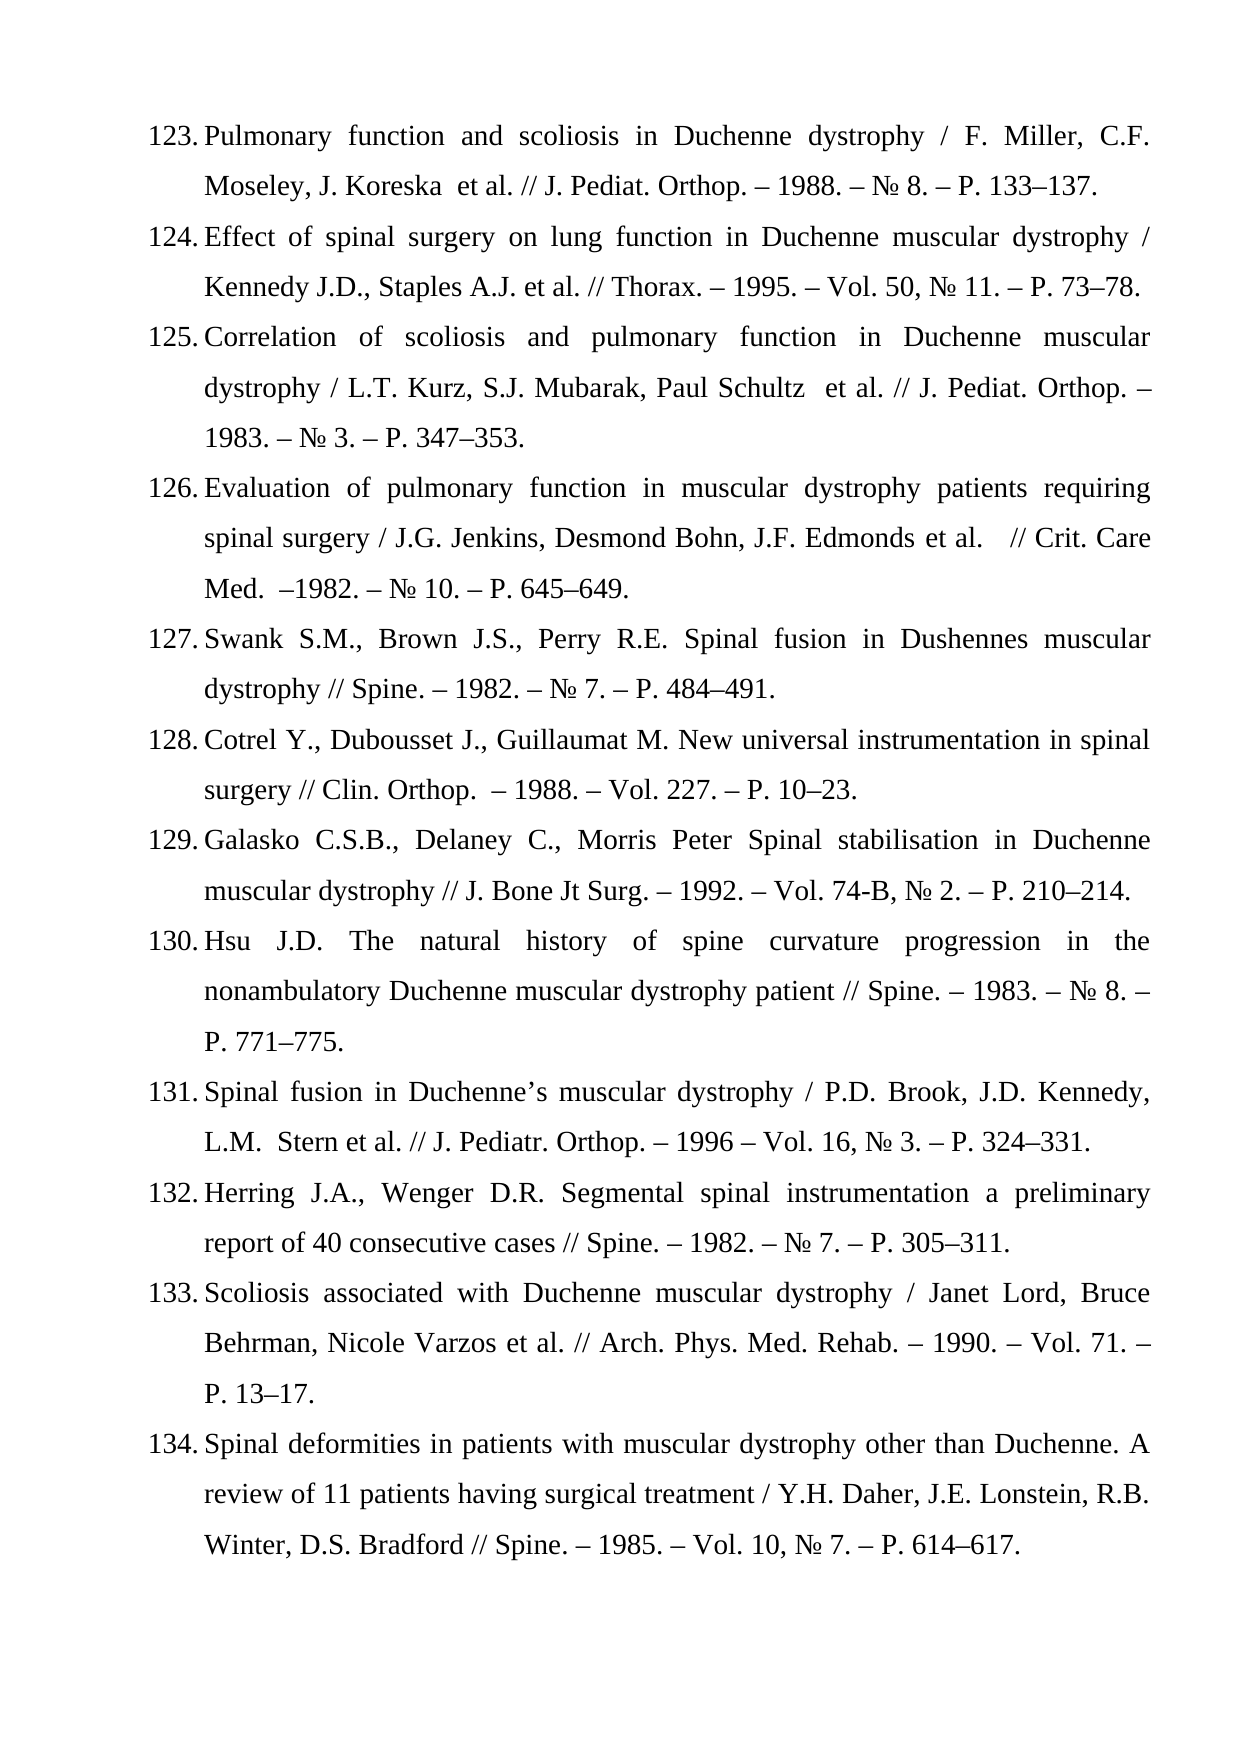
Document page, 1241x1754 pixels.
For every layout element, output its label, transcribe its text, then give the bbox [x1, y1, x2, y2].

list Correlation of scoliosis and pulmonary function in Duchenne muscular dystrophy / L.T. Kurz, S.J. Mubarak, Paul Schultz еt аl. // J. Pediat. Orthop. – 1983. – № 3. – Р. 347–353. [148, 319, 1152, 453]
list Herring J.A., Wenger D.R. Segmental spinal instrumentation a preliminary report of 40 consecutive cases // Spine. – 1982. – № 7. – Р. 305–311. [148, 1175, 1152, 1258]
list Spinal fusion in Duchenne’s muscular dystrophy / P.D. Brook, J.D. Kennedy, L.M. Stern еt аl. // J. Pediatr. Orthop. – 1996 – Vol. 16, № 3. – P. 324–331. [148, 1074, 1152, 1158]
list Spinal deformities in patients with muscular dystrophy other than Duchenne. A review of 11 patients having surgical treatment / Y.H. Daher, J.E. Lonstein, R.B. Winter, D.S. Bradford // Spine. – 1985. – Vol. 10, № 7. – Р. 614–617. [148, 1426, 1152, 1560]
list Pulmonary function and scoliosis in Duchenne dystrophy / F. Miller, C.F. Moseley, J. Koreska еt аl. // J. Pediat. Orthop. – 1988. – № 8. – Р. 133–137. [148, 118, 1152, 202]
list Evaluation of pulmonary function in muscular dystrophy patients requiring spinal surgery / J.G. Jenkins, Desmond Bohn, J.F. Edmonds еt аl. // Crit. Care Med. –1982. – № 10. – Р. 645–649. [148, 470, 1152, 604]
list Hsu J.D. The natural history of spine curvature progression in the nonambulatory Duchenne muscular dystrophy patient // Spine. – 1983. – № 8. – Р. 771–775. [148, 923, 1152, 1057]
list Scoliosis associated with Duchenne muscular dystrophy / Janet Lord, Bruce Behrman, Nicole Varzos еt аl. // Arch. Phys. Med. Rehab. – 1990. – Vol. 71. – Р. 13–17. [148, 1275, 1152, 1409]
list Cotrel Y., Dubousset J., Guillaumat M. New universal instrumentation in spinal surgery // Clin. Orthop. – 1988. – Vol. 227. – Р. 10–23. [148, 722, 1152, 806]
list Swank S.M., Brown J.S., Perry R.E. Spinal fusion in Dushennes muscular dystrophy // Spine. – 1982. – № 7. – Р. 484–491. [148, 621, 1152, 705]
list Galasko C.S.B., Delaney C., Morris Peter Spinal stabilisation in Duchenne muscular dystrophy // J. Bone Jt Surg. – 1992. – Vol. 74-B, № 2. – Р. 210–214. [148, 822, 1152, 906]
list Effect of spinal surgery on lung function in Duchenne muscular dystrophy / Kennedy J.D., Staples A.J. et al. // Thorax. – 1995. – Vol. 50, № 11. – Р. 73–78. [148, 219, 1152, 303]
